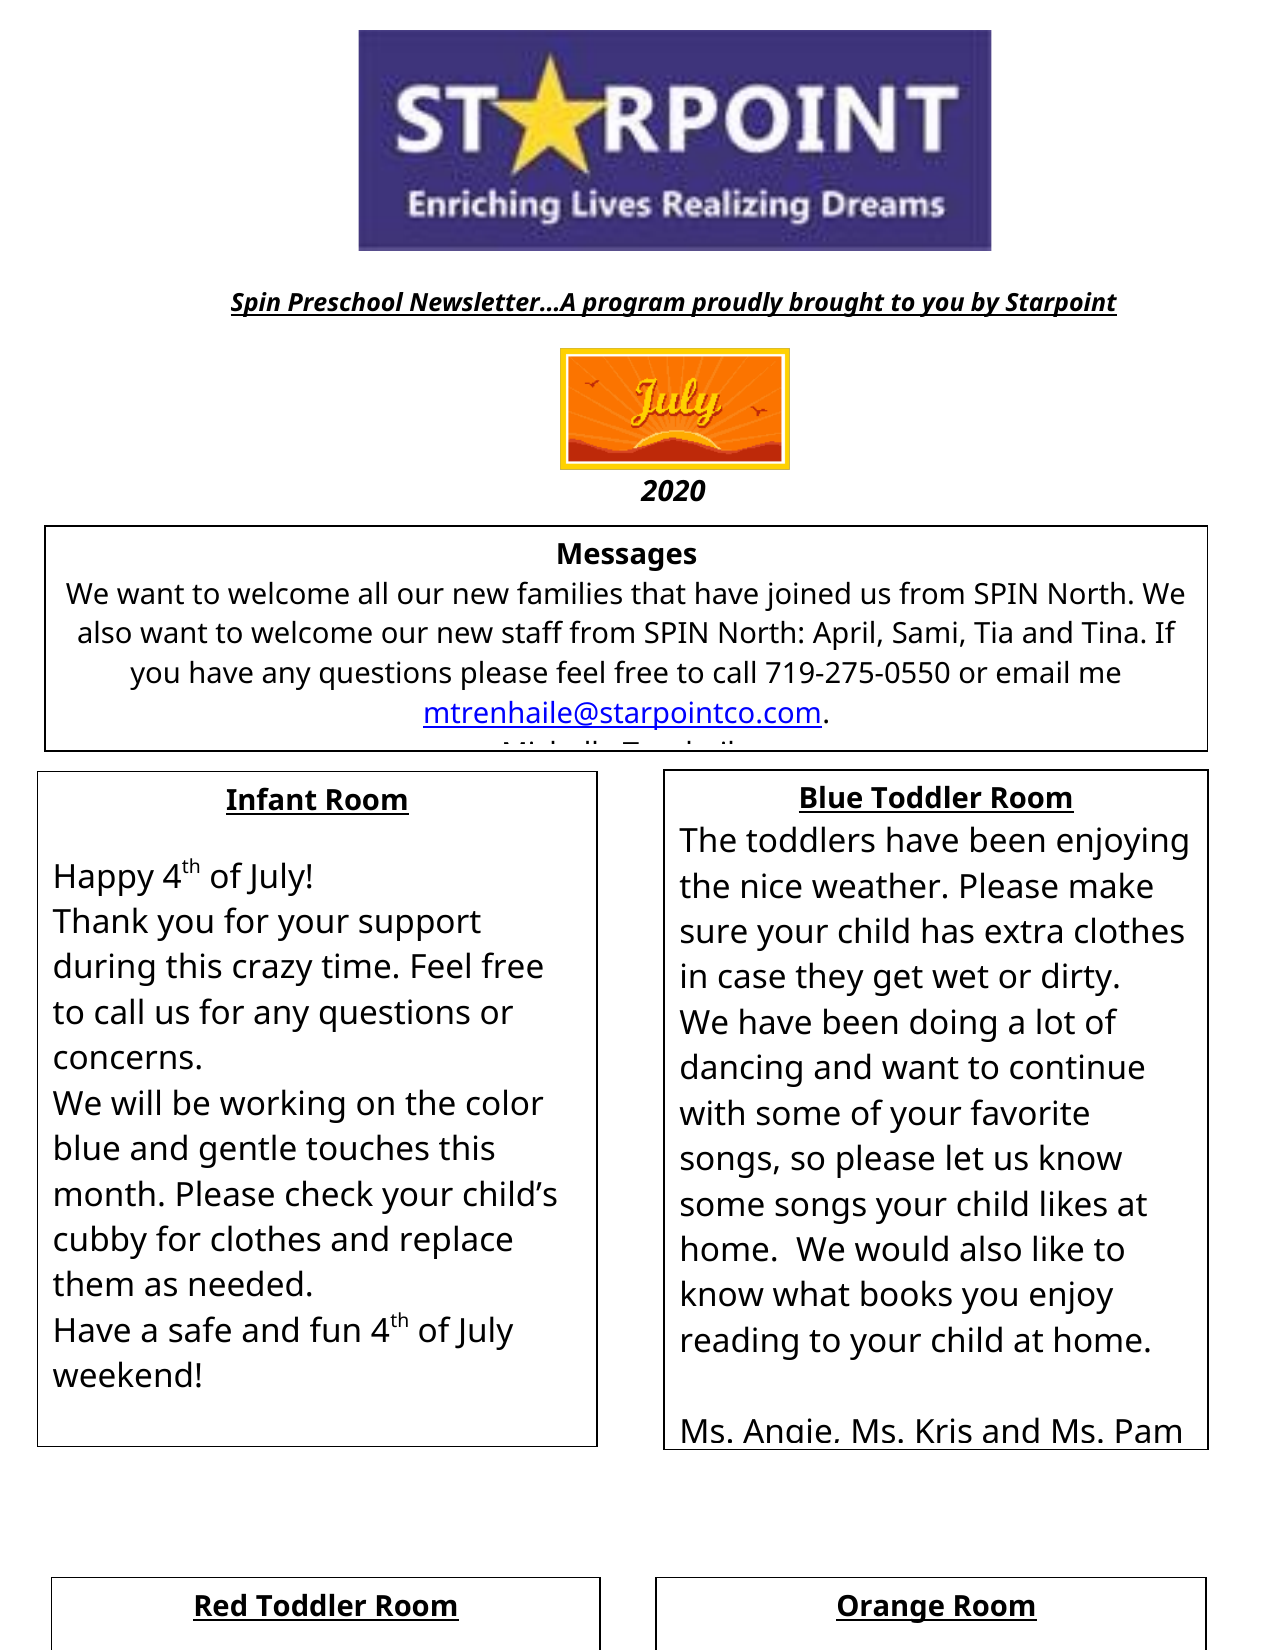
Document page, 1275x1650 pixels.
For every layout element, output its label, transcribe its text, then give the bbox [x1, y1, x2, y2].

text 2020 [150, 471, 1200, 510]
text Spin Preschool Newsletter…A program proudly brought to you by Starpoint [150, 285, 1200, 319]
picture [559, 347, 791, 471]
picture [358, 30, 992, 251]
